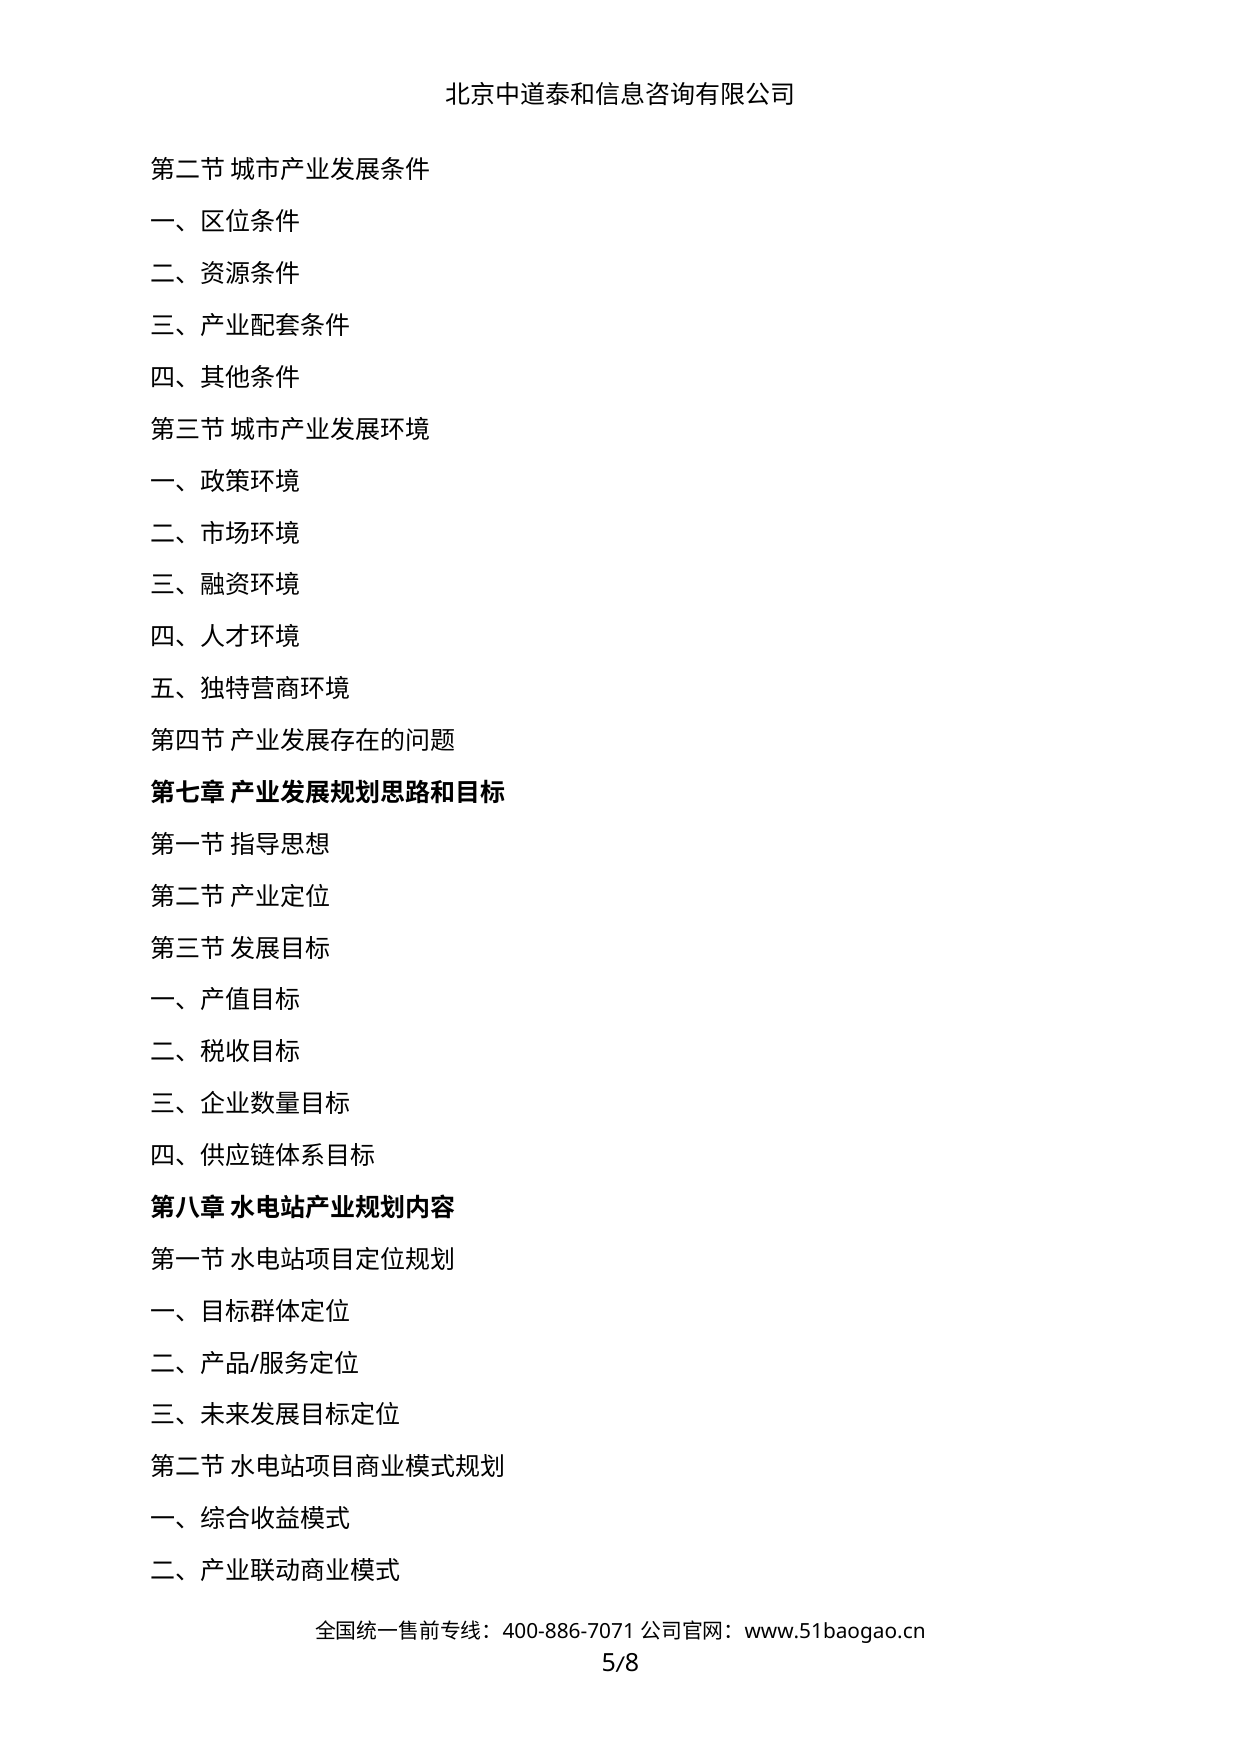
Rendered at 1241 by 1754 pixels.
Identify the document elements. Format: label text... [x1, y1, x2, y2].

text 第一节 水电站项目定位规划 [150, 1239, 1090, 1276]
text 第三节 城市产业发展环境 [150, 409, 1090, 446]
text 第四节 产业发展存在的问题 [150, 721, 1090, 757]
text 第二节 城市产业发展条件 [150, 150, 1090, 186]
text 第七章 产业发展规划思路和目标 [150, 772, 1090, 809]
text 二、市场环境 [150, 513, 1090, 549]
text 三、企业数量目标 [150, 1084, 1090, 1120]
text 二、产业联动商业模式 [150, 1551, 1090, 1587]
text 四、其他条件 [150, 357, 1090, 394]
text 第二节 产业定位 [150, 876, 1090, 912]
text 第八章 水电站产业规划内容 [150, 1187, 1090, 1224]
text 一、产值目标 [150, 980, 1090, 1016]
text 二、产品/服务定位 [150, 1343, 1090, 1379]
text 一、综合收益模式 [150, 1499, 1090, 1535]
text 四、人才环境 [150, 617, 1090, 653]
text 三、融资环境 [150, 565, 1090, 601]
text 第二节 水电站项目商业模式规划 [150, 1447, 1090, 1483]
text 一、政策环境 [150, 461, 1090, 497]
text 三、产业配套条件 [150, 306, 1090, 342]
text 第三节 发展目标 [150, 928, 1090, 964]
text 四、供应链体系目标 [150, 1136, 1090, 1172]
text 三、未来发展目标定位 [150, 1395, 1090, 1431]
text 五、独特营商环境 [150, 669, 1090, 705]
text 一、区位条件 [150, 202, 1090, 238]
text 二、资源条件 [150, 254, 1090, 290]
text 第一节 指导思想 [150, 824, 1090, 861]
text 一、目标群体定位 [150, 1291, 1090, 1327]
text 二、税收目标 [150, 1032, 1090, 1068]
